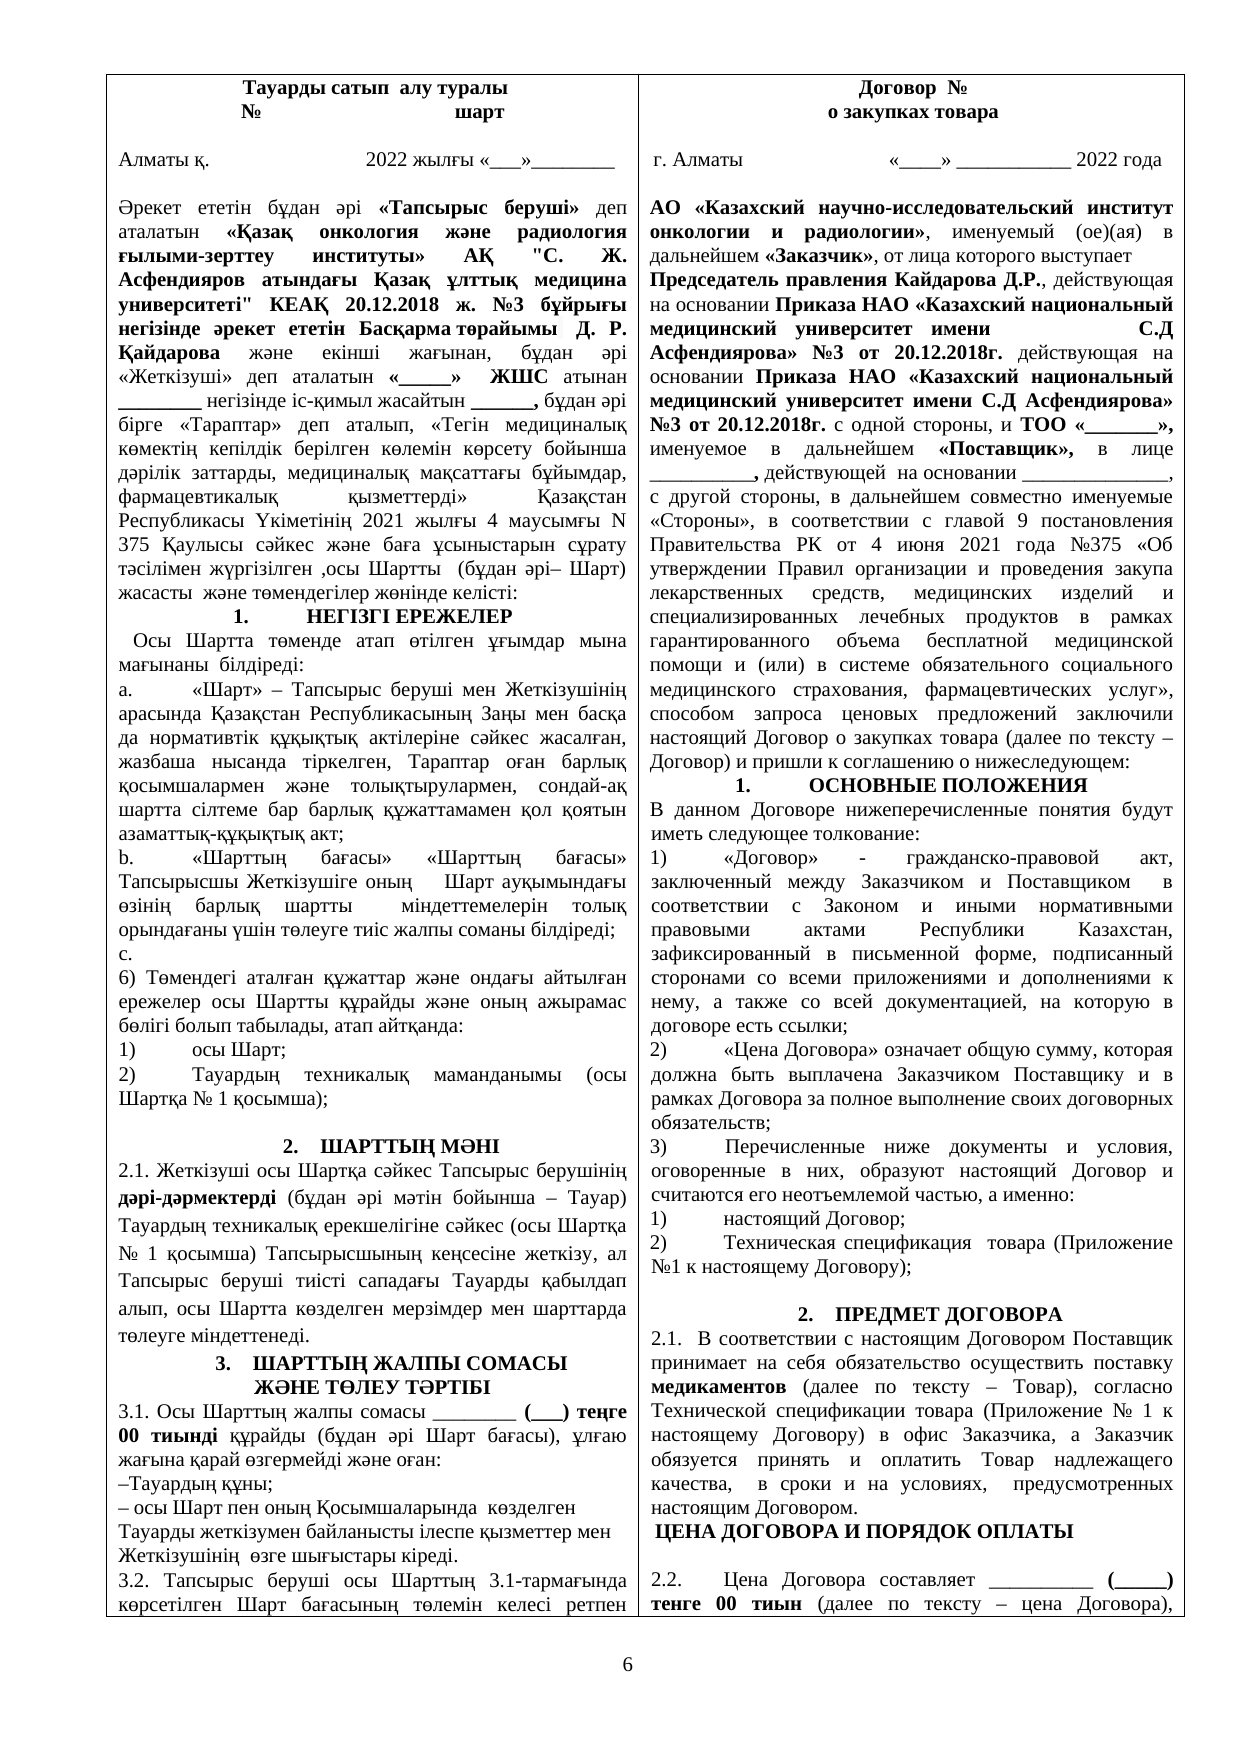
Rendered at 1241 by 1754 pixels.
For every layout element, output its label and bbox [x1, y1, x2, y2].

table_header [107, 75, 638, 1616]
table_header [639, 75, 1184, 1616]
